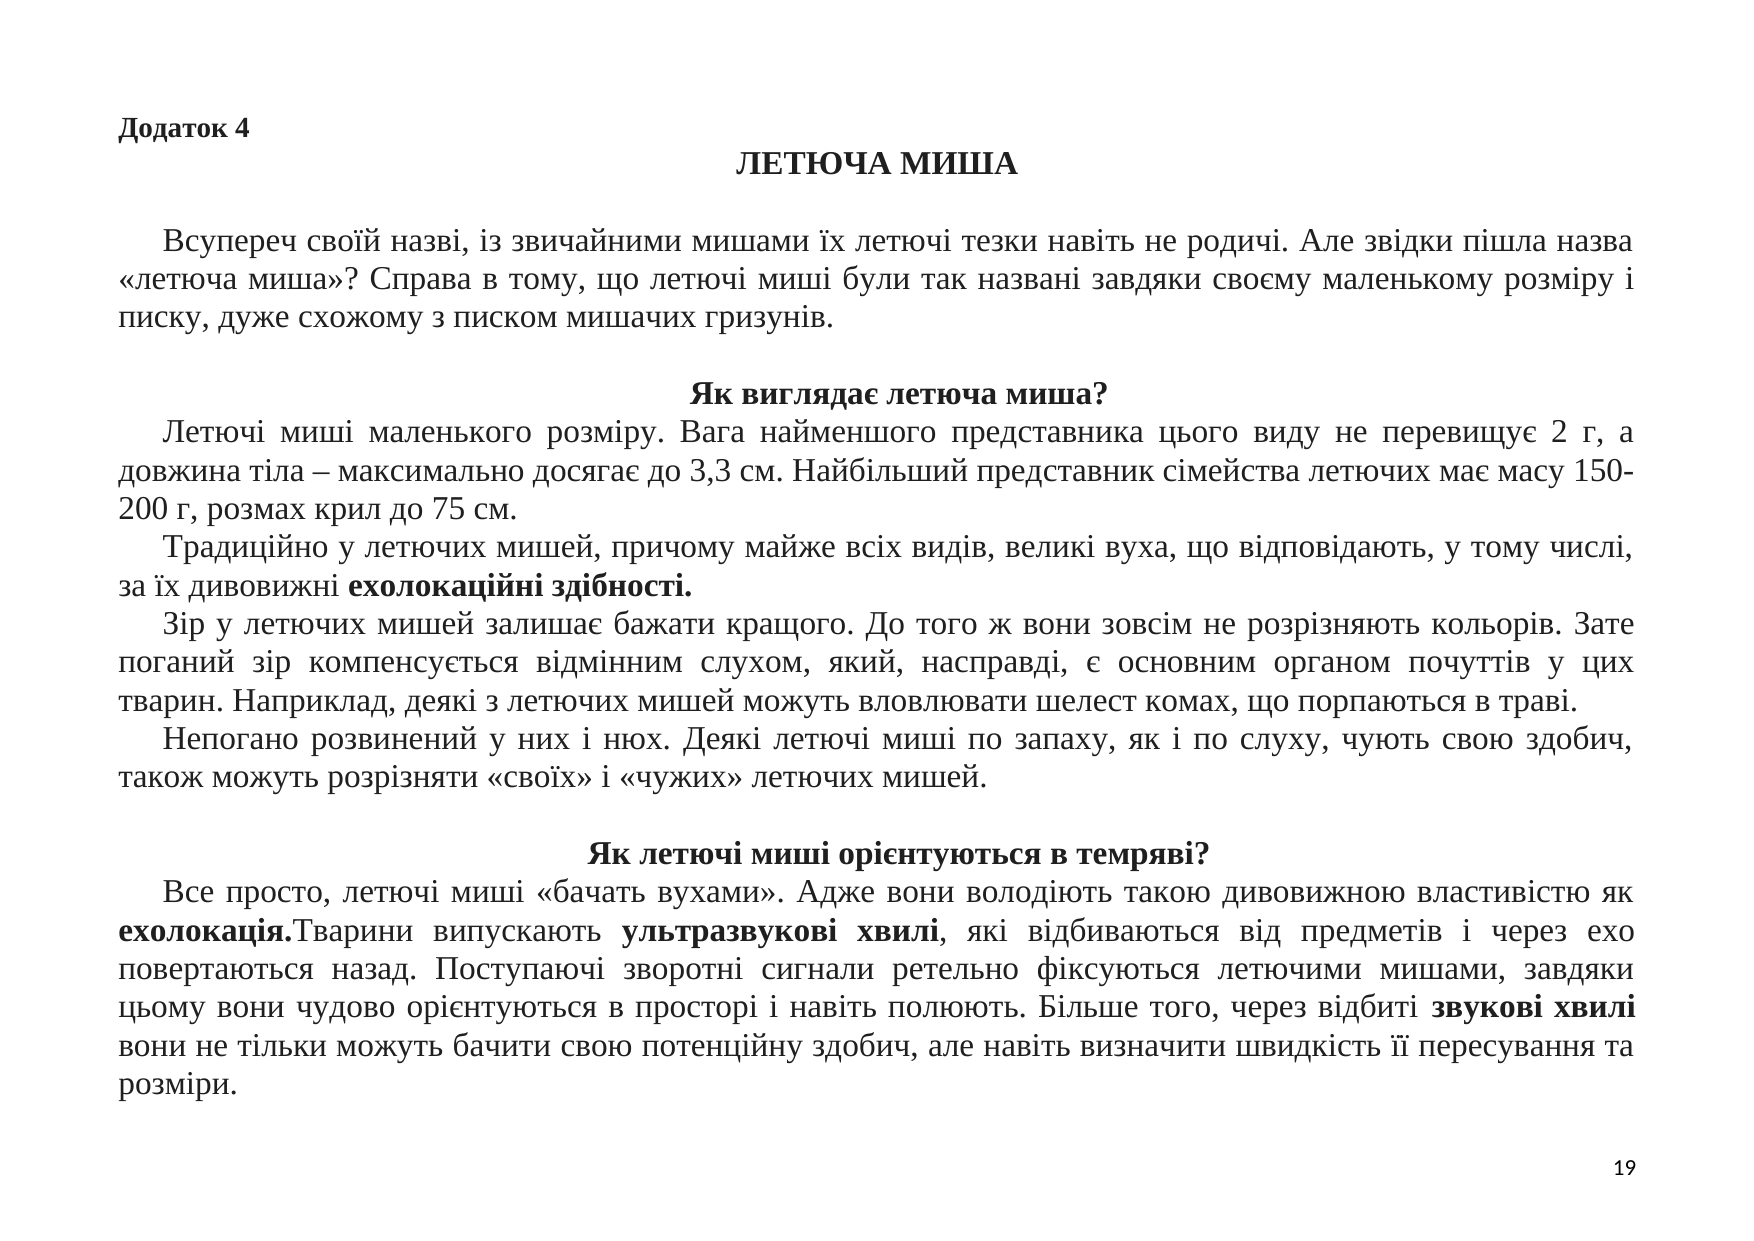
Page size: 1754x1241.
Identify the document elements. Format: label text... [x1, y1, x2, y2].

text Непогано розвинений у них і нюх. Деякі летючі миші по запаху, як і по слуху, чують свою здобич, також можуть розрізняти «своїх» і «чужих» летючих мишей. [118, 718, 1636, 795]
text Летючі миші маленького розміру. Вага найменшого представника цього виду не перевищує 2 г, а довжина тіла – максимально досягає до 3,3 см. Найбільший представник сімейства летючих має масу 150-200 г, розмах крил до 75 см. [118, 412, 1636, 527]
text Зір у летючих мишей залишає бажати кращого. До того ж вони зовсім не розрізняють кольорів. Зате поганий зір компенсується відмінним слухом, який, насправді, є основним органом почуттів у цих тварин. Наприклад, деякі з летючих мишей можуть вловлювати шелест комах, що порпаються в траві. [118, 603, 1636, 718]
text ЛЕТЮЧА МИША [118, 143, 1636, 182]
text Традиційно у летючих мишей, причому майже всіх видів, великі вуха, що відповідають, у тому числі, за їх дивовижні ехолокаційні здібності. [118, 527, 1636, 603]
text Всупереч своїй назві, із звичайними мишами їх летючі тезки навіть не родичі. Але звідки пішла назва «летюча миша»? Справа в тому, що летючі миші були так названі завдяки своєму маленькому розміру і писку, дуже схожому з писком мишачих гризунів. [118, 220, 1636, 335]
text Як виглядає летюча миша? [118, 373, 1636, 412]
text Як летючі миші орієнтуються в темряві? [118, 833, 1636, 872]
text Все просто, летючі миші «бачать вухами». Адже вони володіють такою дивовижною властивістю як ехолокація.Тварини випускають ультразвукові хвилі, які відбиваються від предметів і через ехо повертаються назад. Поступаючі зворотні сигнали ретельно фіксуються летючими мишами, завдяки цьому вони чудово орієнтуються в просторі і навіть полюють. Більше того, через відбиті звукові хвилі вони не тільки можуть бачити свою потенційну здобич, але навіть визначити швидкість її пересування та розміри. [118, 872, 1636, 1102]
text Додаток 4 [118, 110, 1636, 143]
